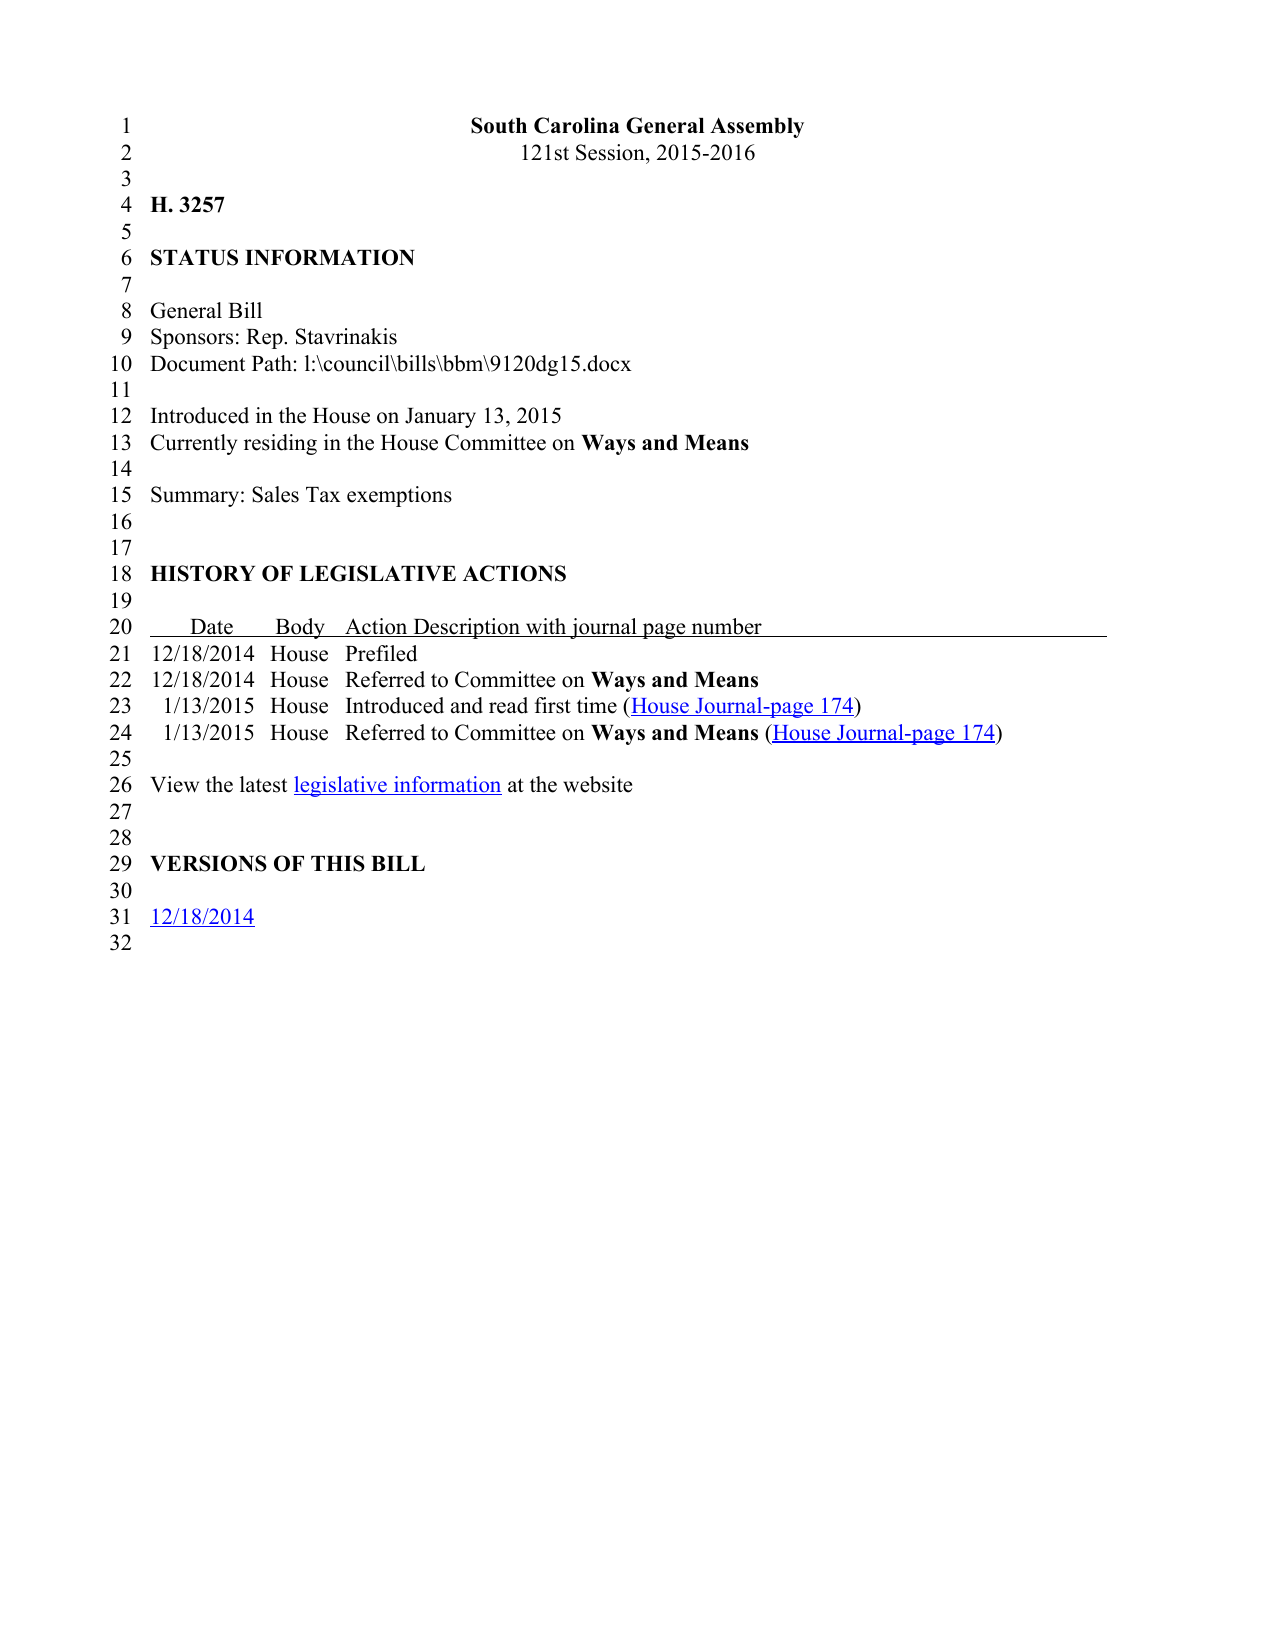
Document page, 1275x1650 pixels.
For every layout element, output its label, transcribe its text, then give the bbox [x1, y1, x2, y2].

text 12/18/2014 [150, 903, 1125, 929]
text 1/13/2015 House Introduced and read first time (House Journal-page 174) [150, 692, 1125, 719]
text 12/18/2014 House Referred to Committee on Ways and Means [150, 666, 1125, 692]
text South Carolina General Assembly [150, 112, 1125, 139]
text VERSIONS OF THIS BILL [150, 850, 1125, 877]
text 1/13/2015 House Referred to Committee on Ways and Means (House Journal-page 174) [150, 719, 1125, 745]
text General Bill [150, 297, 1125, 323]
text STATUS INFORMATION [150, 244, 1125, 271]
text 121st Session, 2015-2016 [150, 139, 1125, 165]
text Currently residing in the House Committee on Ways and Means [150, 429, 1125, 455]
text Introduced in the House on January 13, 2015 [150, 402, 1125, 429]
text HISTORY OF LEGISLATIVE ACTIONS [150, 561, 1125, 587]
text Sponsors: Rep. Stavrinakis [150, 323, 1125, 350]
text View the latest legislative information at the website [150, 771, 1125, 798]
text Summary: Sales Tax exemptions [150, 481, 1125, 508]
text H. 3257 [150, 192, 1125, 218]
text 12/18/2014 House Prefiled [150, 639, 1125, 666]
text Document Path: l:\council\bills\bbm\9120dg15.docx [150, 350, 1125, 376]
text Date Body Action Description with journal page number [150, 613, 1125, 639]
